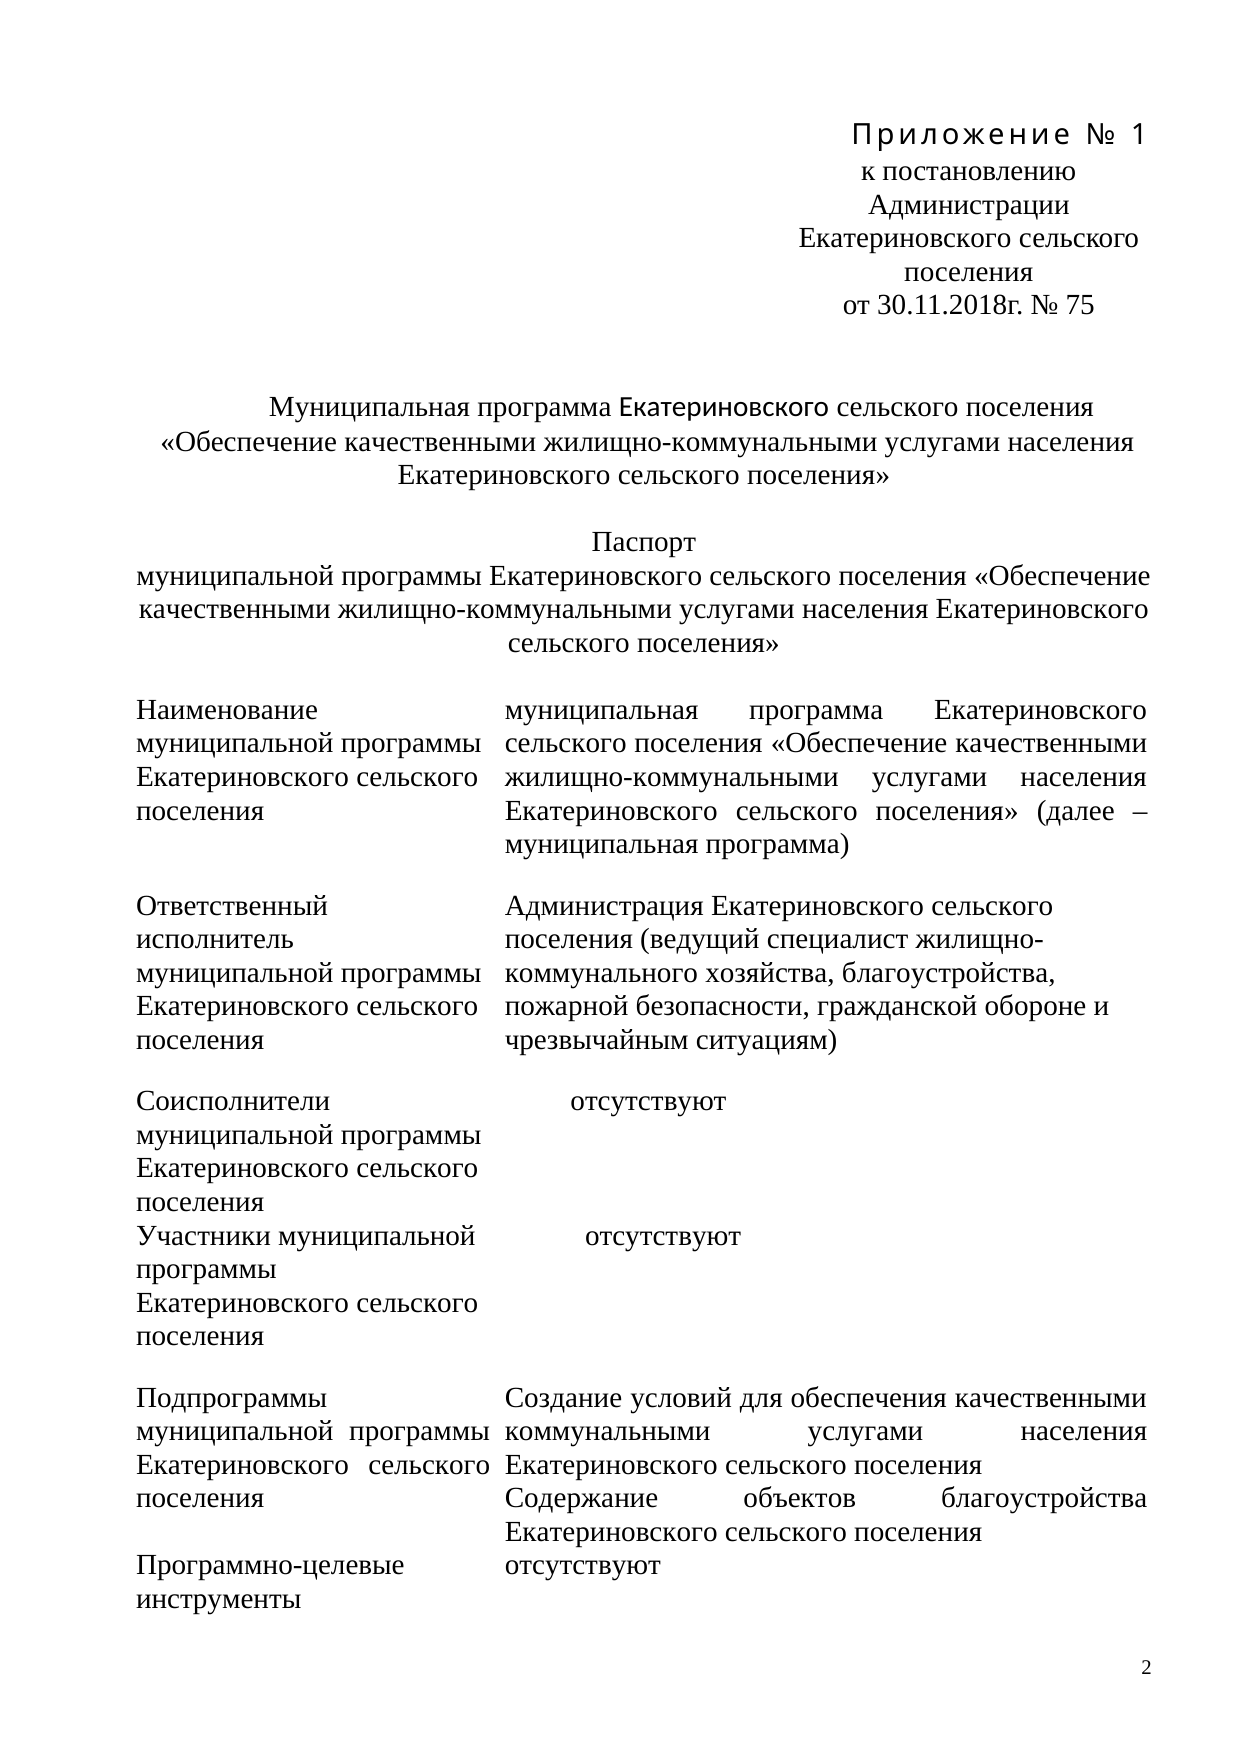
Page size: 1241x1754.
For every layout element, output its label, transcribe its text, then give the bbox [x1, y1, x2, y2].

table_cell Администрация Екатериновского сельского поселения (ведущий специалист жилищно-коммунального хозяйства, благоустройства, пожарной безопасности, гражданской обороне и чрезвычайным ситуациям) [497, 888, 1154, 1083]
table_cell Участники муниципальной программы Екатериновского сельского поселения [129, 1218, 497, 1380]
text Екатериновского сельского поселения [786, 220, 1152, 287]
table_cell Подпрограммы муниципальной программы Екатериновского сельского поселения [129, 1380, 497, 1547]
text «Обеспечение качественными жилищно-коммунальными услугами населения Екатериновского сельского поселения» [136, 424, 1152, 491]
table_header Наименование муниципальной программы Екатериновского сельского поселения [129, 692, 497, 888]
subtitle Приложение № 1 [136, 113, 1152, 153]
text Муниципальная программа Екатериновского сельского поселения [136, 388, 1152, 424]
text от 30.11.2018г. № 75 [786, 287, 1152, 321]
text Администрации [786, 187, 1152, 220]
table_header муниципальная программа Екатериновского сельского поселения «Обеспечение качественными жилищно-коммунальными услугами населения Екатериновского сельского поселения» (далее – муниципальная программа) [497, 692, 1154, 888]
text муниципальной программы Екатериновского сельского поселения «Обеспечение качественными жилищно-коммунальными услугами населения Екатериновского сельского поселения» [136, 558, 1152, 658]
text Паспорт [136, 524, 1152, 558]
table_cell отсутствуют [497, 1548, 1154, 1614]
table_cell Соисполнители муниципальной программы Екатериновского сельского поселения [129, 1084, 497, 1218]
table_cell отсутствуют [497, 1218, 1154, 1380]
table_cell Ответственный исполнитель муниципальной программы Екатериновского сельского поселения [129, 888, 497, 1083]
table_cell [129, 1548, 497, 1614]
text к постановлению [786, 153, 1152, 187]
table_cell Создание условий для обеспечения качественными коммунальными услугами населения Екатериновского сельского поселения Содержание объектов благоустройства Екатериновского сельского поселения [497, 1380, 1154, 1547]
table_cell отсутствуют [497, 1084, 1154, 1218]
